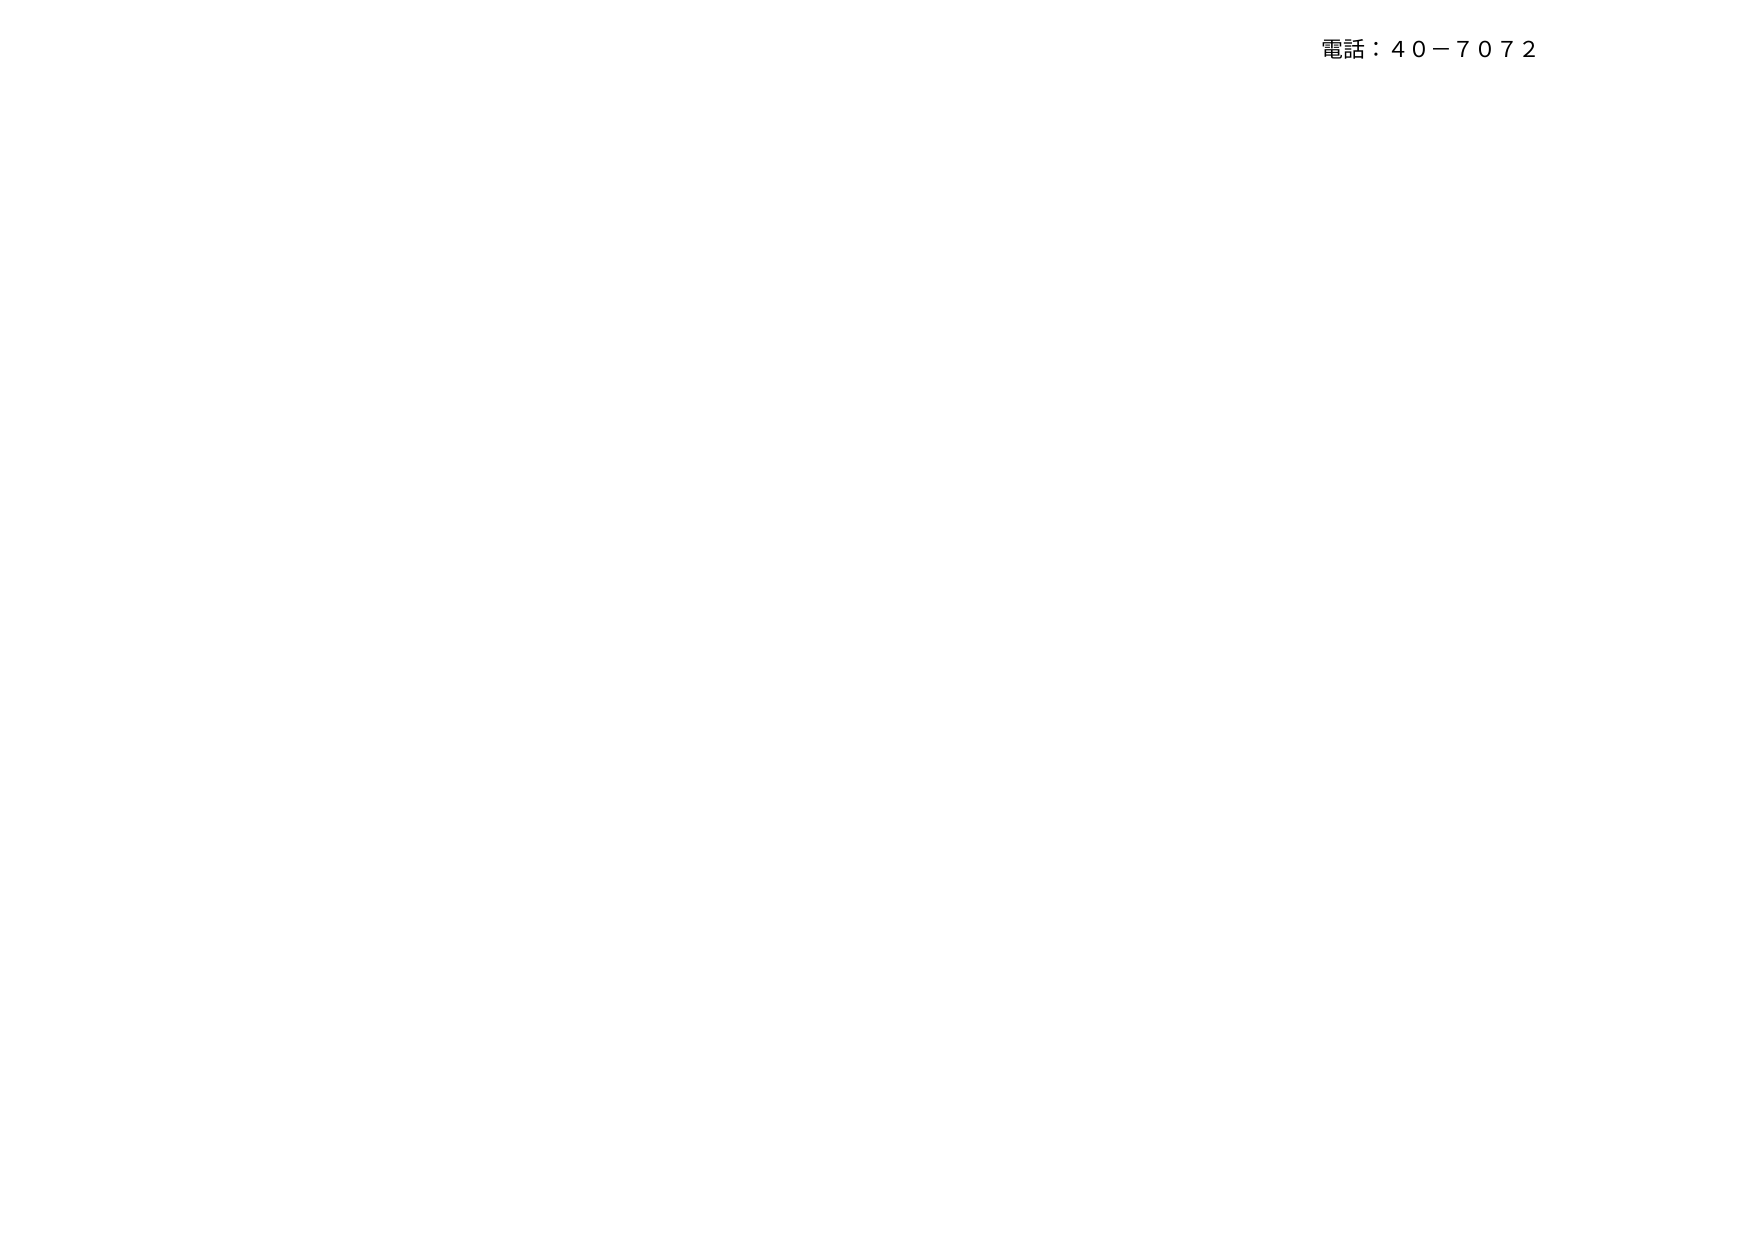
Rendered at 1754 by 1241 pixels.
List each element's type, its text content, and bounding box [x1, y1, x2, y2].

text 電話：４０－７０７２ [118, 30, 1679, 65]
